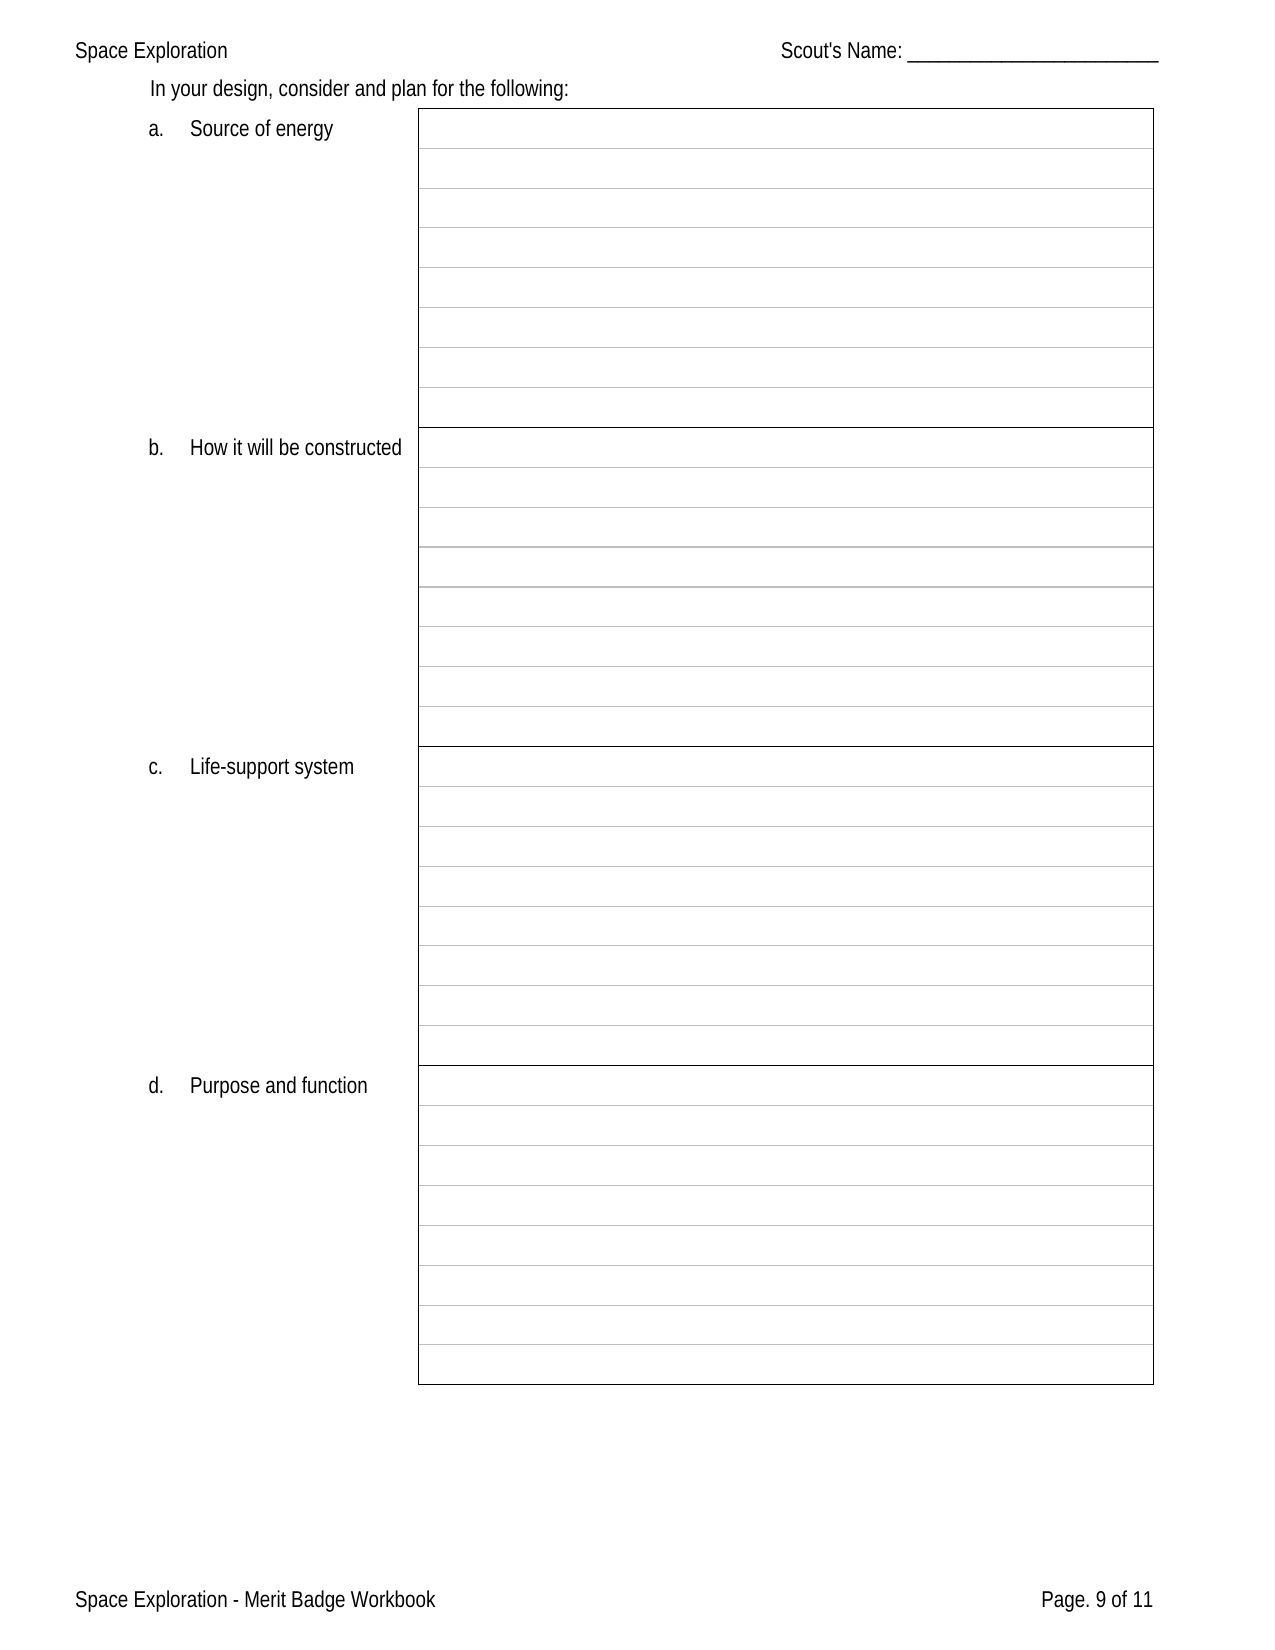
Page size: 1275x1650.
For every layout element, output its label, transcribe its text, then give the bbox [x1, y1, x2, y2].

table_cell [419, 308, 1153, 347]
table_cell [419, 189, 1153, 227]
table_cell Life-support system [179, 746, 418, 1065]
table_header Source of energy [179, 108, 418, 427]
text In your design, consider and plan for the following: [150, 75, 1200, 101]
table_cell [419, 149, 1153, 187]
table_cell d. [137, 1065, 179, 1384]
table_cell [419, 1345, 1153, 1384]
table_cell [419, 228, 1153, 267]
table_cell [419, 388, 1153, 427]
table_header [419, 109, 1153, 147]
table_cell [419, 268, 1153, 307]
table_cell [419, 588, 1153, 626]
table_cell b. [137, 427, 179, 746]
table_cell [419, 747, 1153, 786]
table_cell [419, 907, 1153, 945]
table_cell [419, 986, 1153, 1025]
table_cell [419, 428, 1153, 467]
table_cell c. [137, 746, 179, 1065]
table_cell How it will be constructed [179, 427, 418, 746]
table_cell [419, 348, 1153, 387]
table_cell Purpose and function [179, 1065, 418, 1384]
table_cell [419, 1066, 1153, 1105]
table_cell [419, 627, 1153, 666]
table_cell [419, 787, 1153, 826]
table_cell [419, 1106, 1153, 1145]
table_cell [419, 508, 1153, 546]
table_cell [419, 667, 1153, 706]
table_cell [419, 827, 1153, 866]
table_cell [419, 1146, 1153, 1185]
table_cell [419, 548, 1153, 586]
table_cell [419, 1186, 1153, 1225]
table_cell [419, 1266, 1153, 1304]
table_cell [419, 1306, 1153, 1344]
table_cell [419, 1026, 1153, 1065]
table_header a. [137, 108, 179, 427]
table_cell [419, 1226, 1153, 1264]
table_cell [419, 867, 1153, 906]
table_cell [419, 468, 1153, 507]
table_cell [419, 707, 1153, 746]
table_cell [419, 946, 1153, 985]
